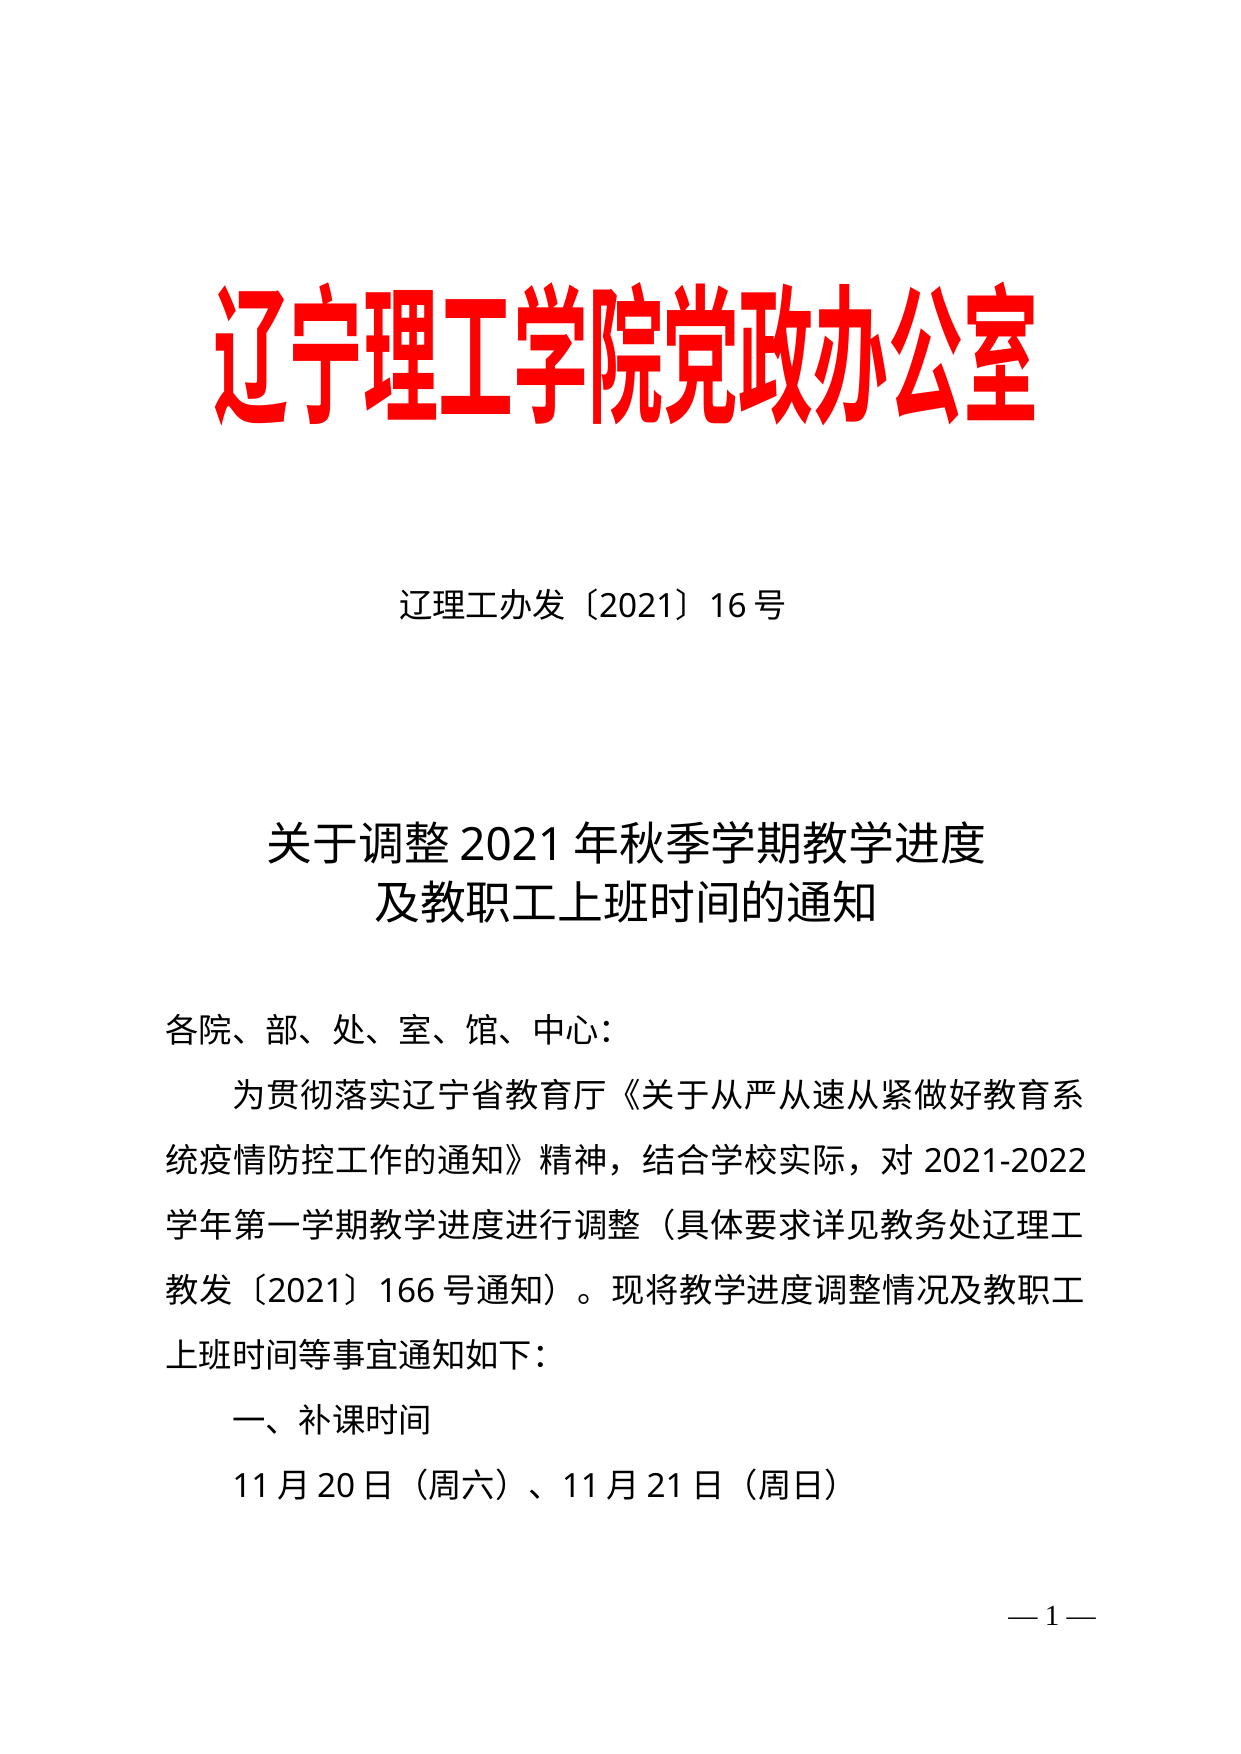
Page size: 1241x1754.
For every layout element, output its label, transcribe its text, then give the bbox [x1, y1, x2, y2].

text 关于调整2021年秋季学期教学进度 [165, 814, 1087, 872]
text 为贯彻落实辽宁省教育厅《关于从严从速从紧做好教育系统疫情防控工作的通知》精神，结合学校实际，对2021-2022学年第一学期教学进度进行调整（具体要求详见教务处辽理工教发〔2021〕166号通知）。现将教学进度调整情况及教职工上班时间等事宜通知如下： [165, 1061, 1087, 1386]
text 11月20日（周六）、11月21日（周日） [165, 1451, 1087, 1516]
text 辽宁理工学院党政办公室 [165, 233, 1087, 460]
text 辽理工办发〔2021〕16号 [165, 571, 1020, 636]
text 各院、部、处、室、馆、中心： [165, 996, 1087, 1061]
text 及教职工上班时间的通知 [165, 872, 1087, 931]
text 一、补课时间 [165, 1386, 1087, 1451]
